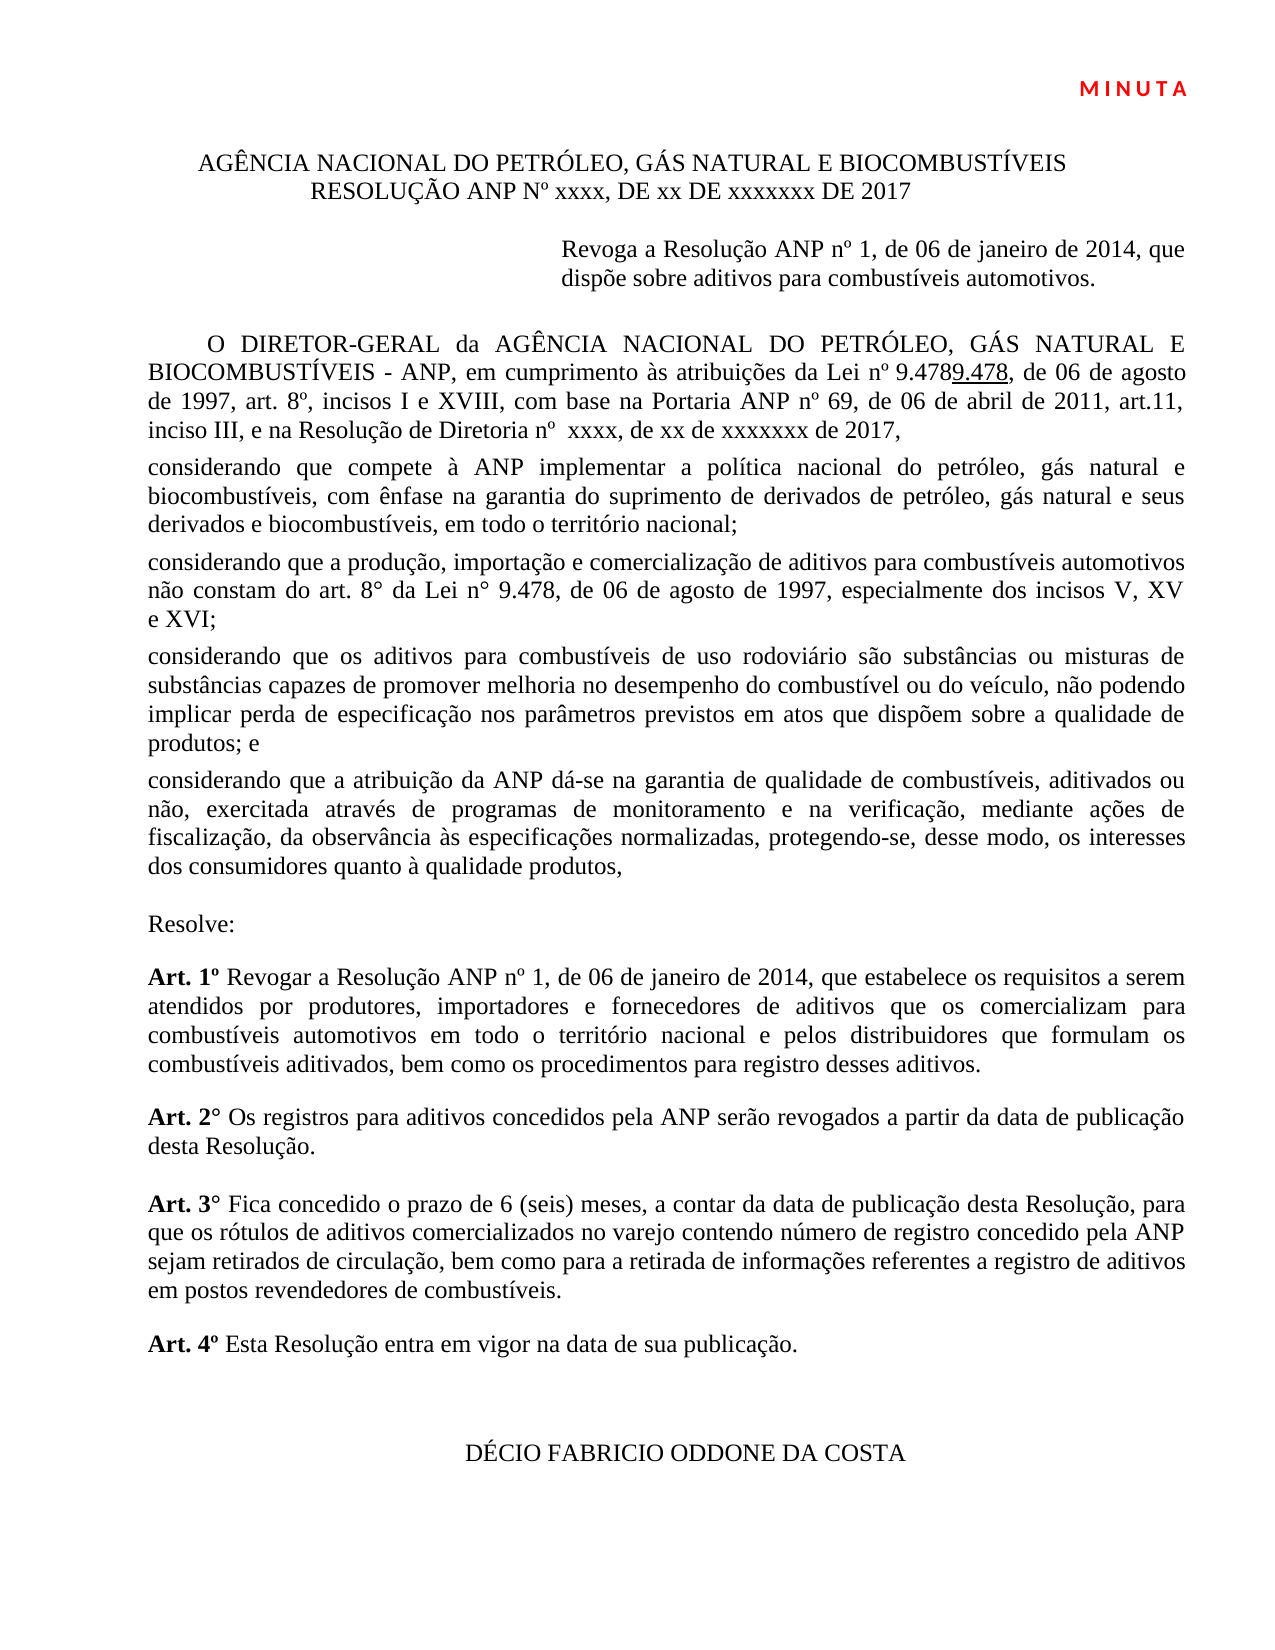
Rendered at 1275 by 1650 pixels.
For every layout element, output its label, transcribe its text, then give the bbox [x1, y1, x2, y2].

text Art. 3° Fica concedido o prazo de 6 (seis) meses, a contar da data de publicação desta Resolução, para que os rótulos de aditivos comercializados no varejo contendo número de registro concedido pela ANP sejam retirados de circulação, bem como para a retirada de informações referentes a registro de aditivos em postos revendedores de combustíveis. [148, 1189, 1186, 1304]
text considerando que compete à ANP implementar a política nacional do petróleo, gás natural e biocombustíveis, com ênfase na garantia do suprimento de derivados de petróleo, gás natural e seus derivados e biocombustíveis, em todo o território nacional; [148, 452, 1186, 538]
text DÉCIO FABRICIO ODDONE DA COSTA [148, 1438, 1186, 1467]
text considerando que a produção, importação e comercialização de aditivos para combustíveis automotivos não constam do art. 8° da Lei n° 9.478, de 06 de agosto de 1997, especialmente dos incisos V, XV e XVI; [148, 547, 1186, 633]
text considerando que a atribuição da ANP dá-se na garantia de qualidade de combustíveis, aditivados ou não, exercitada através de programas de monitoramento e na verificação, mediante ações de fiscalização, da observância às especificações normalizadas, protegendo-se, desse modo, os interesses dos consumidores quanto à qualidade produtos, [148, 765, 1186, 880]
text AGÊNCIA NACIONAL DO PETRÓLEO, GÁS NATURAL E BIOCOMBUSTÍVEIS [148, 148, 1186, 176]
text Art. 4º Esta Resolução entra em vigor na data de sua publicação. [148, 1329, 1186, 1357]
text Resolve: [148, 909, 1186, 937]
text Revoga a Resolução ANP nº 1, de 06 de janeiro de 2014, que dispõe sobre aditivos para combustíveis automotivos. [561, 234, 1186, 291]
text considerando que os aditivos para combustíveis de uso rodoviário são substâncias ou misturas de substâncias capazes de promover melhoria no desempenho do combustível ou do veículo, não podendo implicar perda de especificação nos parâmetros previstos em atos que dispõem sobre a qualidade de produtos; e [148, 641, 1186, 756]
text Art. 2° Os registros para aditivos concedidos pela ANP serão revogados a partir da data de publicação desta Resolução. [148, 1102, 1186, 1160]
text O DIRETOR-GERAL da AGÊNCIA NACIONAL DO PETRÓLEO, GÁS NATURAL E BIOCOMBUSTÍVEIS - ANP, em cumprimento às atribuições da Lei nº 9.4789.478, de 06 de agosto de 1997, art. 8º, incisos I e XVIII, com base na Portaria ANP nº 69, de 06 de abril de 2011, art.11, inciso III, e na Resolução de Diretoria nº xxxx, de xx de xxxxxxx de 2017, [148, 329, 1186, 444]
text RESOLUÇÃO ANP Nº xxxx, DE xx DE xxxxxxx DE 2017 [148, 176, 1186, 205]
text Art. 1º Revogar a Resolução ANP nº 1, de 06 de janeiro de 2014, que estabelece os requisitos a serem atendidos por produtores, importadores e fornecedores de aditivos que os comercializam para combustíveis automotivos em todo o território nacional e pelos distribuidores que formulam os combustíveis aditivados, bem como os procedimentos para registro desses aditivos. [148, 962, 1186, 1077]
